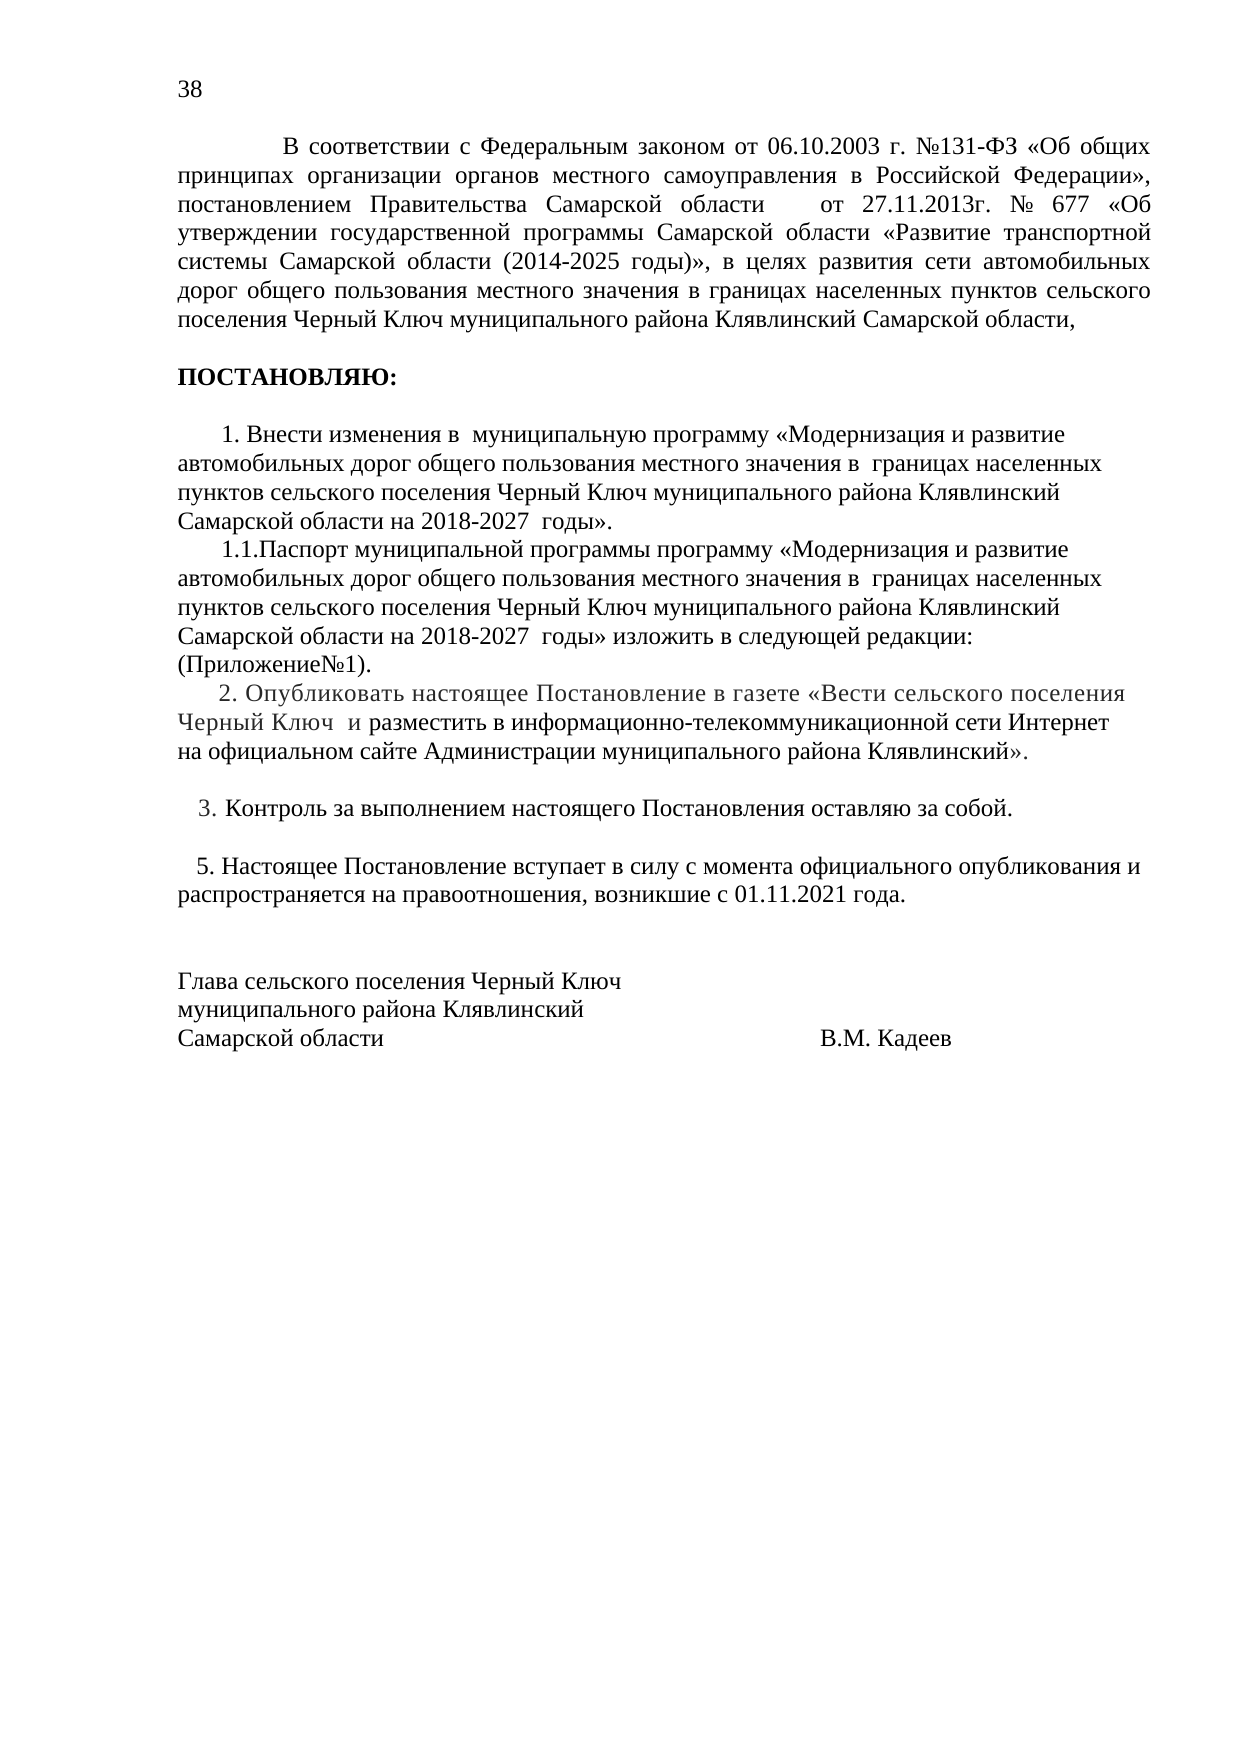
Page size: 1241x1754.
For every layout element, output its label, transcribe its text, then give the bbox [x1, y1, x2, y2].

text 5. Настоящее Постановление вступает в силу с момента официального опубликования и распространяется на правоотношения, возникшие с 01.11.2021 года. [177, 851, 1152, 908]
text Самарской области В.М. Кадеев [177, 1023, 1152, 1052]
text ПОСТАНОВЛЯЮ: [177, 362, 1152, 390]
text Глава сельского поселения Черный Ключ [177, 966, 1152, 994]
text 3. Контроль за выполнением настоящего Постановления оставляю за собой. [177, 793, 1152, 822]
text 2. Опубликовать настоящее Постановление в газете «Вести сельского поселения Черный Ключ и разместить в информационно-телекоммуникационной сети Интернет на официальном сайте Администрации муниципального района Клявлинский». [177, 678, 1129, 764]
text 1.1.Паспорт муниципальной программы программу «Модернизация и развитие автомобильных дорог общего пользования местного значения в границах населенных пунктов сельского поселения Черный Ключ муниципального района Клявлинский Самарской области на 2018-2027 годы» изложить в следующей редакции: (Приложение№1). [177, 534, 1129, 678]
text муниципального района Клявлинский [177, 994, 1152, 1023]
text В соответствии с Федеральным законом от 06.10.2003 г. №131-ФЗ «Об общих принципах организации органов местного самоуправления в Российской Федерации», постановлением Правительства Самарской области от 27.11.2013г. № 677 «Об утверждении государственной программы Самарской области «Развитие транспортной системы Самарской области (2014-2025 годы)», в целях развития сети автомобильных дорог общего пользования местного значения в границах населенных пунктов сельского поселения Черный Ключ муниципального района Клявлинский Самарской области, [177, 131, 1152, 332]
text 1. Внести изменения в муниципальную программу «Модернизация и развитие автомобильных дорог общего пользования местного значения в границах населенных пунктов сельского поселения Черный Ключ муниципального района Клявлинский Самарской области на 2018-2027 годы». [177, 419, 1129, 534]
